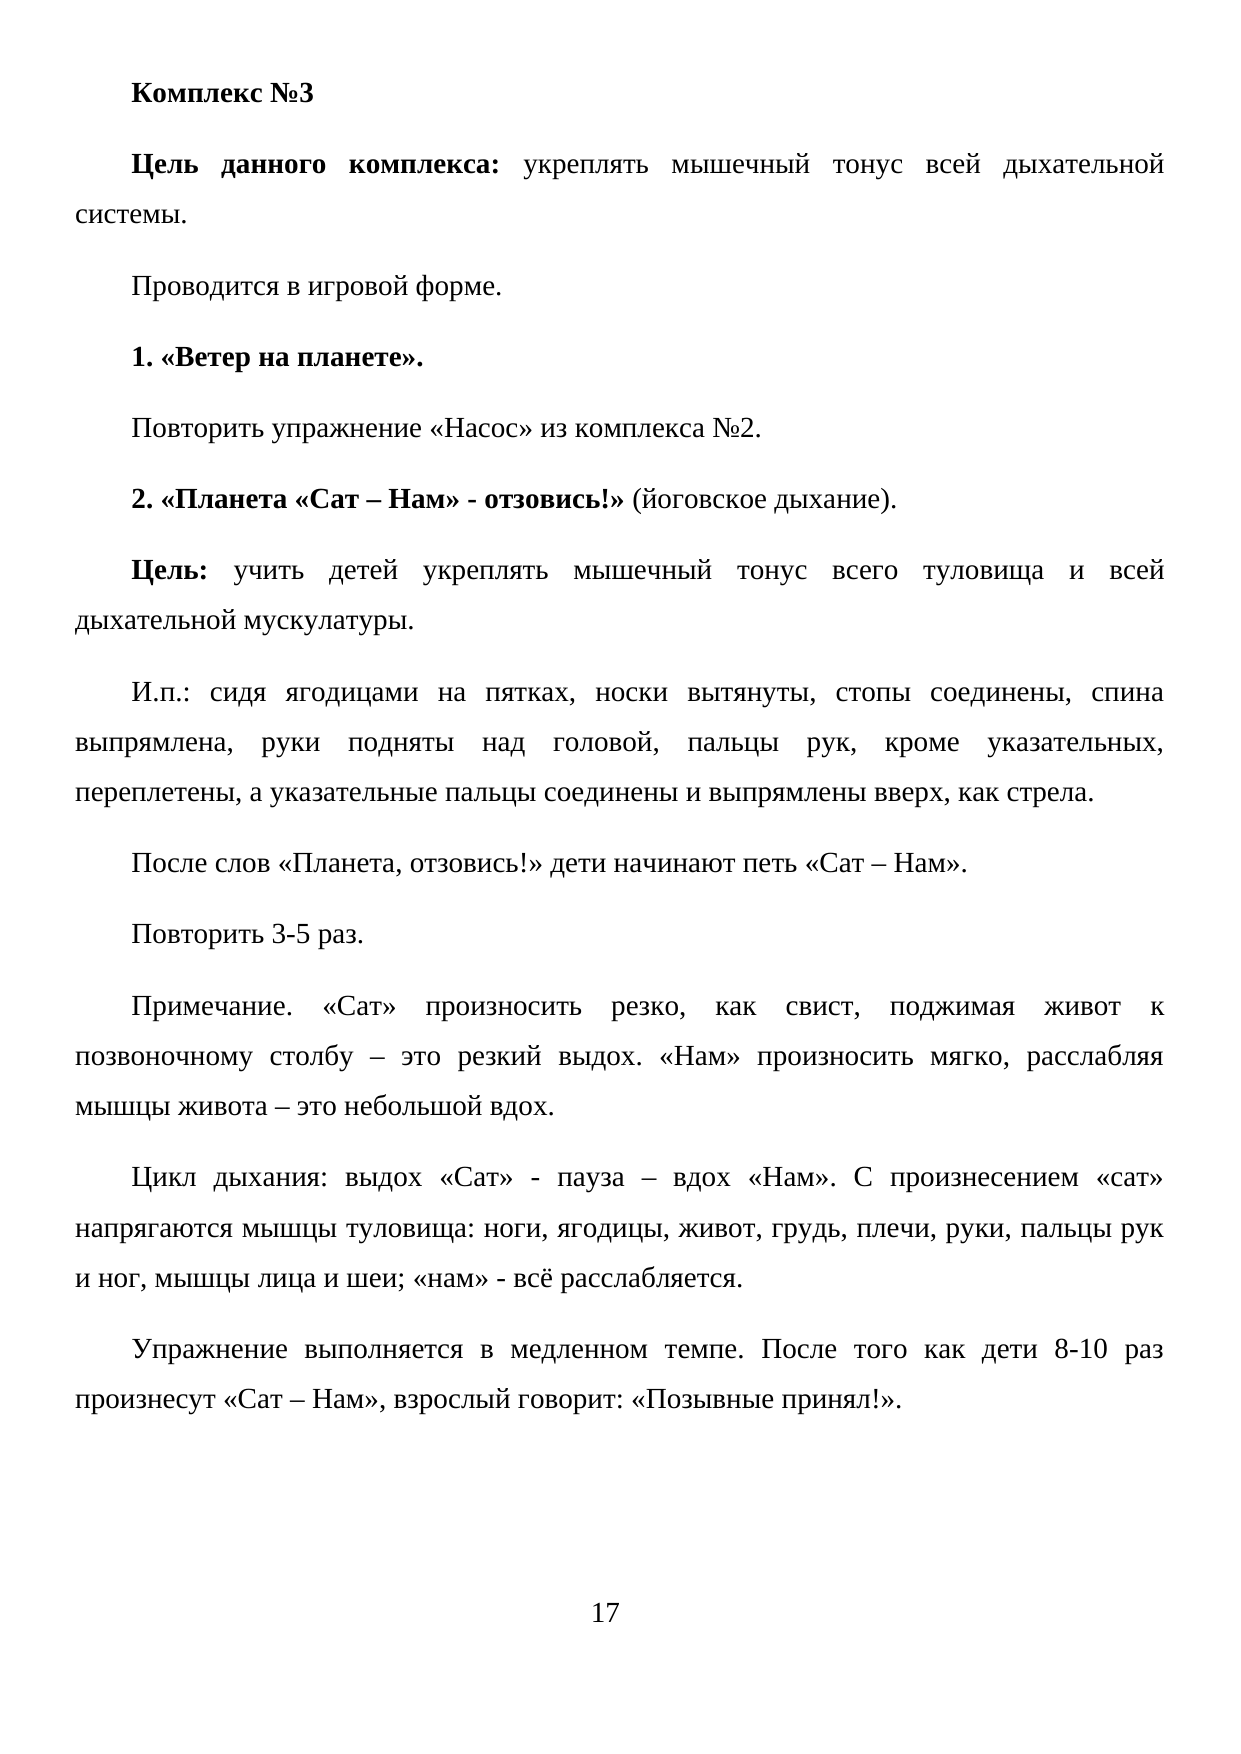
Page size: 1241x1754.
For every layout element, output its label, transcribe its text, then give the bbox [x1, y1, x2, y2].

text Цикл дыхания: выдох «Сат» - пауза – вдох «Нам». С произнесением «сат» напрягаются мышцы туловища: ноги, ягодицы, живот, грудь, плечи, руки, пальцы рук и ног, мышцы лица и шеи; «нам» - всё расслабляется. [75, 1159, 1165, 1294]
text И.п.: сидя ягодицами на пятках, носки вытянуты, стопы соединены, спина выпрямлена, руки подняты над головой, пальцы рук, кроме указательных, переплетены, а указательные пальцы соединены и выпрямлены вверх, как стрела. [75, 674, 1165, 808]
text 17 [75, 1595, 1165, 1628]
text Комплекс №3 [75, 75, 1165, 108]
text Цель данного комплекса: укреплять мышечный тонус всей дыхательной системы. [75, 146, 1165, 230]
text Цель: учить детей укреплять мышечный тонус всего туловища и всей дыхательной мускулатуры. [75, 552, 1165, 636]
text Повторить 3-5 раз. [75, 917, 1165, 950]
text После слов «Планета, отзовись!» дети начинают петь «Сат – Нам». [75, 845, 1165, 879]
text Проводится в игровой форме. [75, 268, 1165, 301]
text Повторить упражнение «Насос» из комплекса №2. [75, 410, 1165, 443]
text Примечание. «Сат» произносить резко, как свист, поджимая живот к позвоночному столбу – это резкий выдох. «Нам» произносить мягко, расслабляя мышцы живота – это небольшой вдох. [75, 988, 1165, 1122]
text 2. «Планета «Сат – Нам» - отзовись!» (йоговское дыхание). [75, 481, 1165, 514]
text Упражнение выполняется в медленном темпе. После того как дети 8-10 раз произнесут «Сат – Нам», взрослый говорит: «Позывные принял!». [75, 1331, 1165, 1415]
text 1. «Ветер на планете». [75, 339, 1165, 372]
